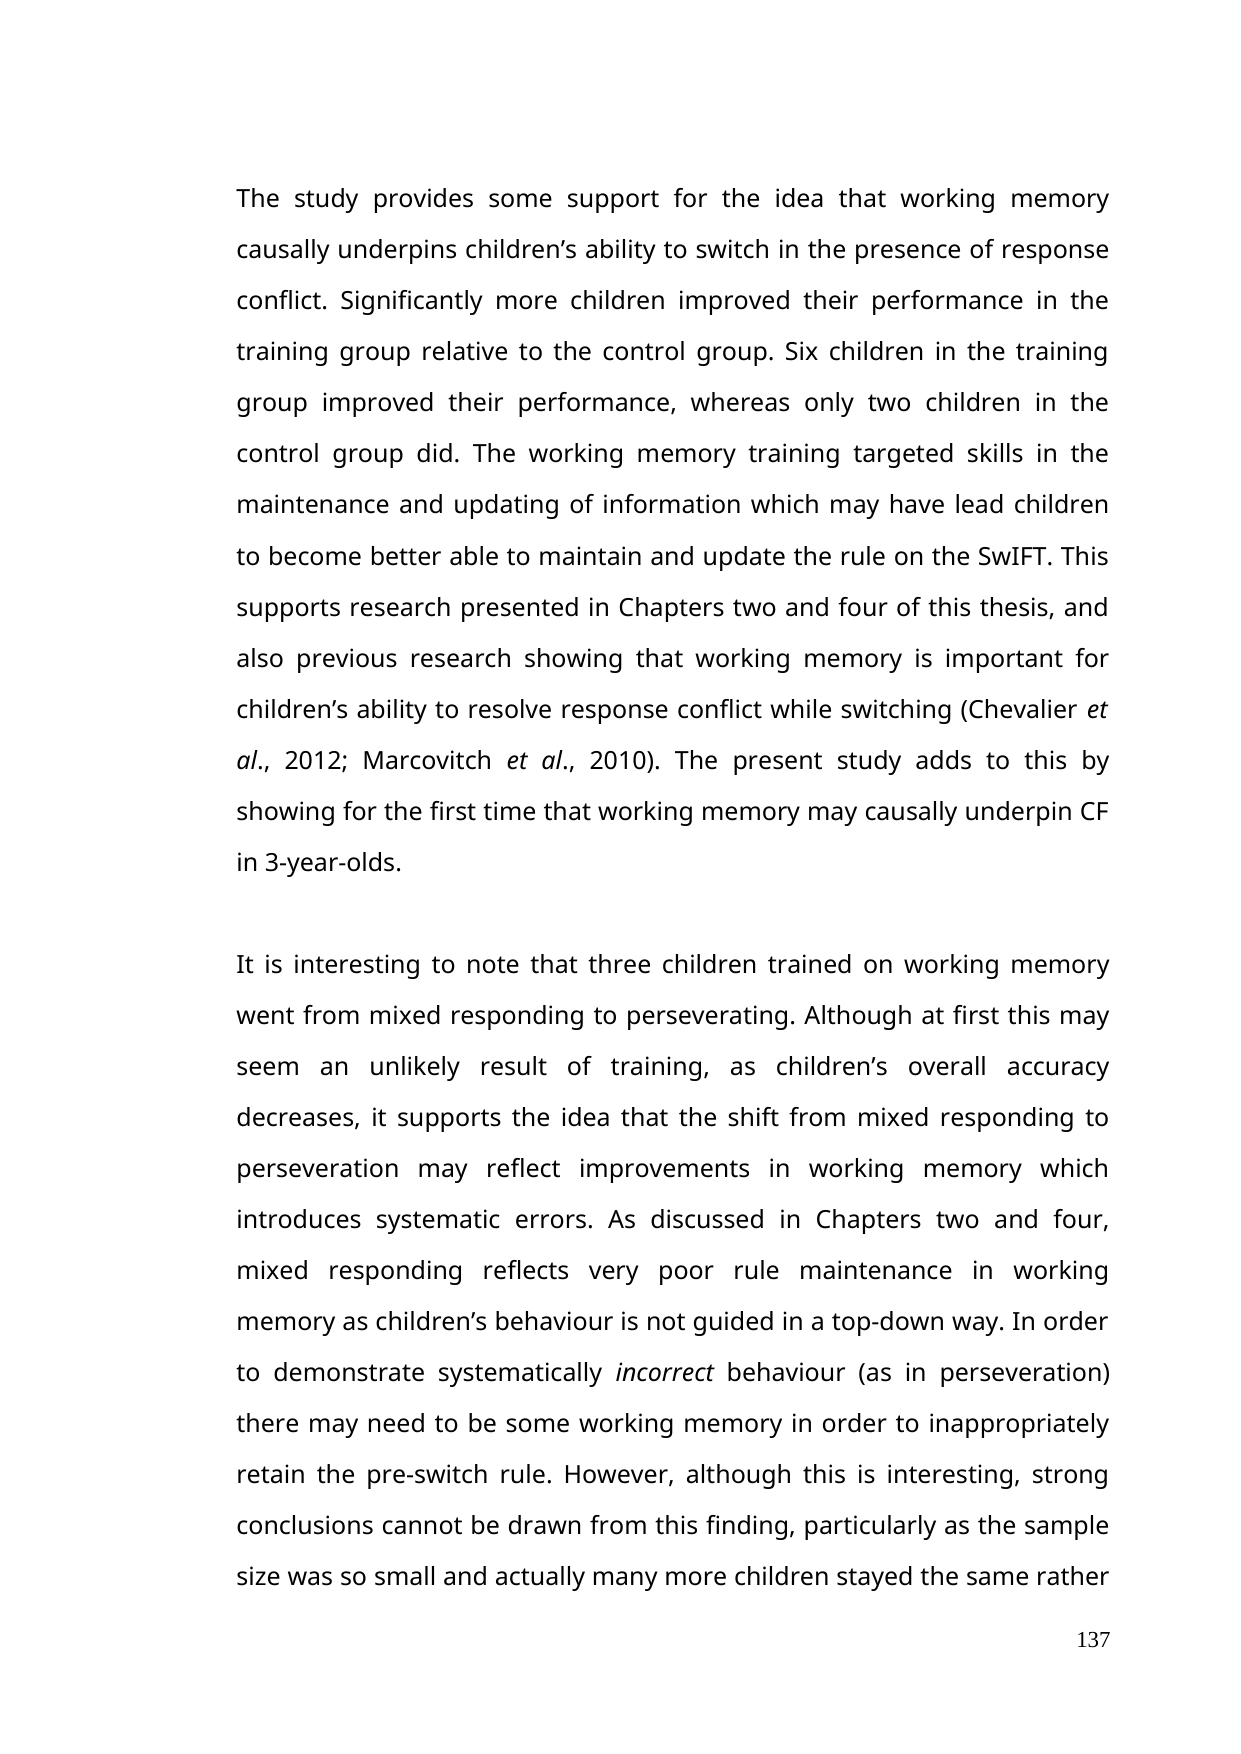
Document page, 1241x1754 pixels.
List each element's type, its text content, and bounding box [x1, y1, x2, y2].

text The study provides some support for the idea that working memory causally underpins children’s ability to switch in the presence of response conflict. Significantly more children improved their performance in the training group relative to the control group. Six children in the training group improved their performance, whereas only two children in the control group did. The working memory training targeted skills in the maintenance and updating of information which may have lead children to become better able to maintain and update the rule on the SwIFT. This supports research presented in Chapters two and four of this thesis, and also previous research showing that working memory is important for children’s ability to resolve response conflict while switching (Chevalier et al., 2012; Marcovitch et al., 2010). The present study adds to this by showing for the first time that working memory may causally underpin CF in 3-year-olds. [236, 181, 1110, 878]
